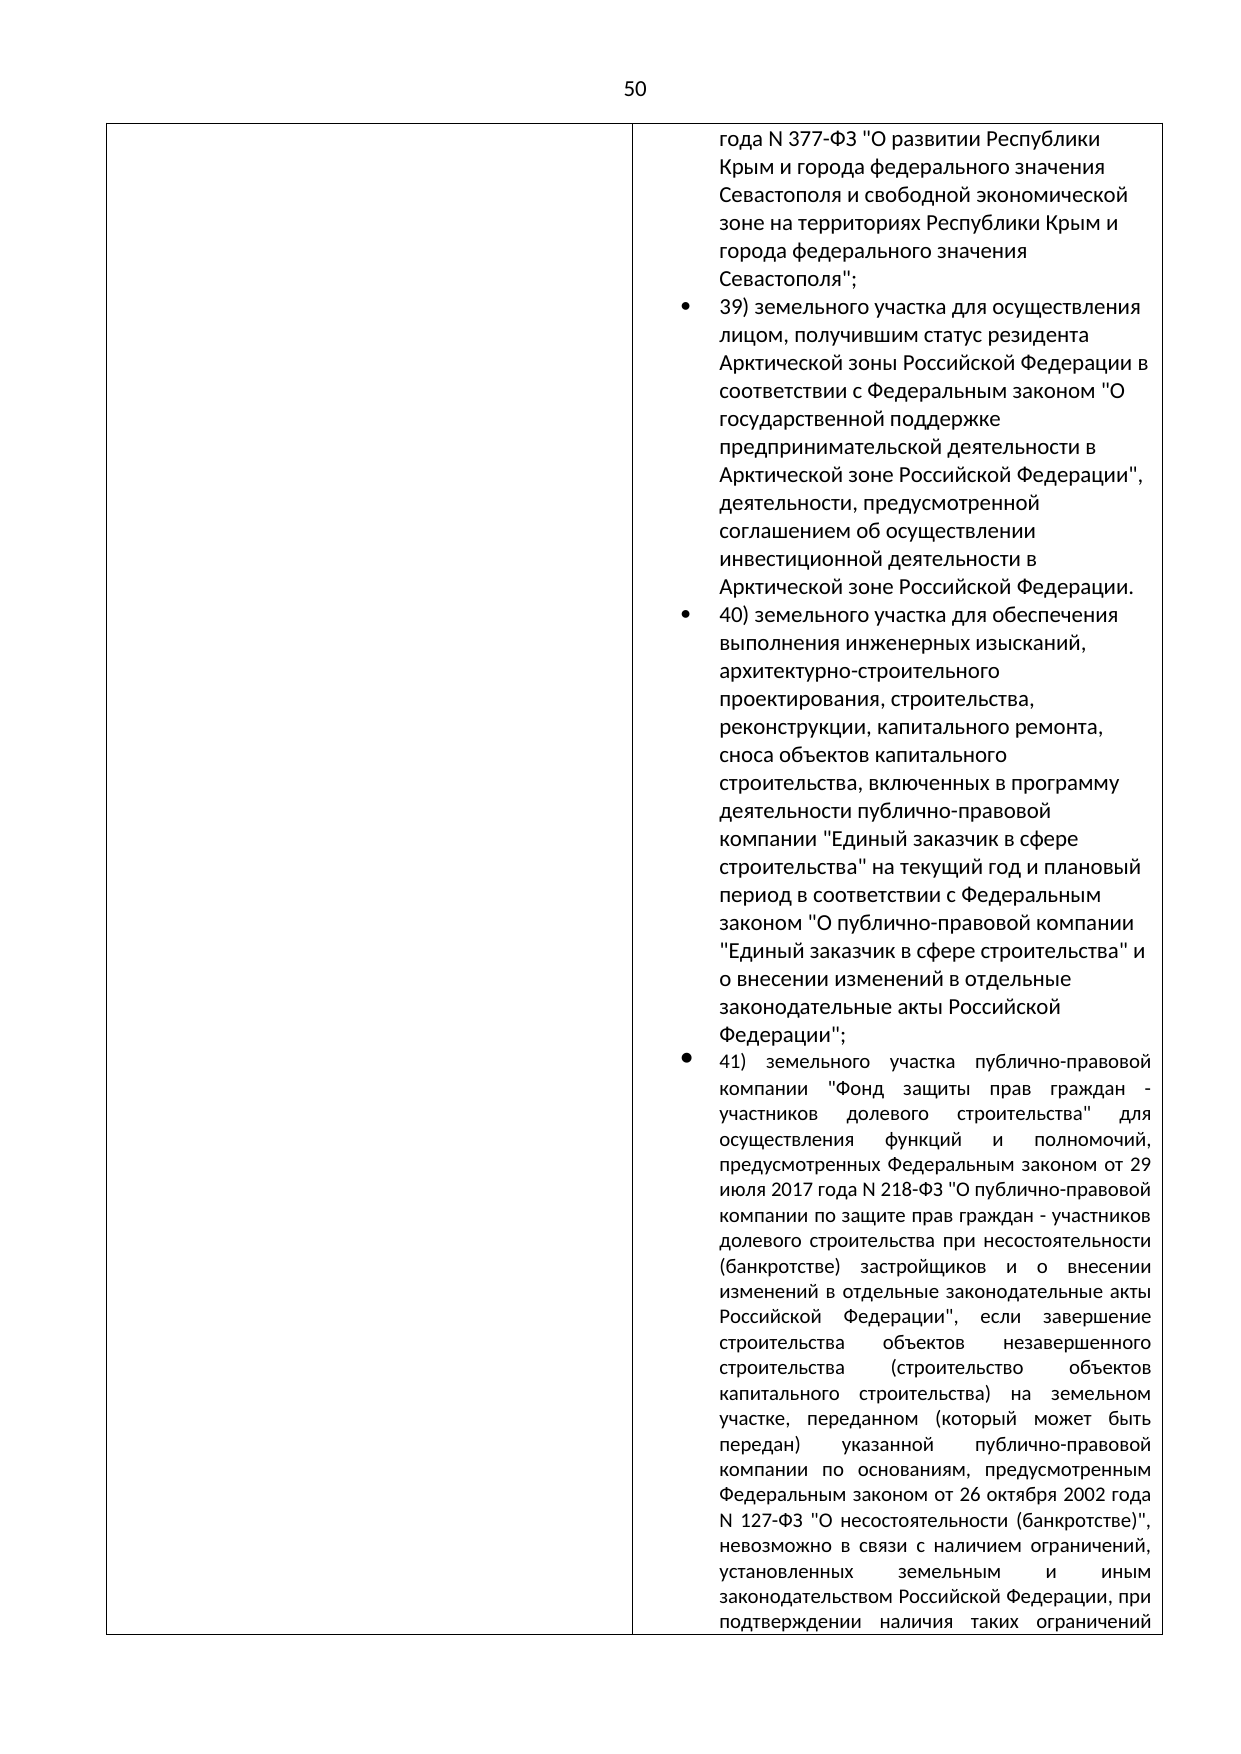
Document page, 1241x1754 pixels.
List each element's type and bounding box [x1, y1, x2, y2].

table_cell [107, 124, 632, 1634]
table_cell [633, 124, 1162, 1634]
